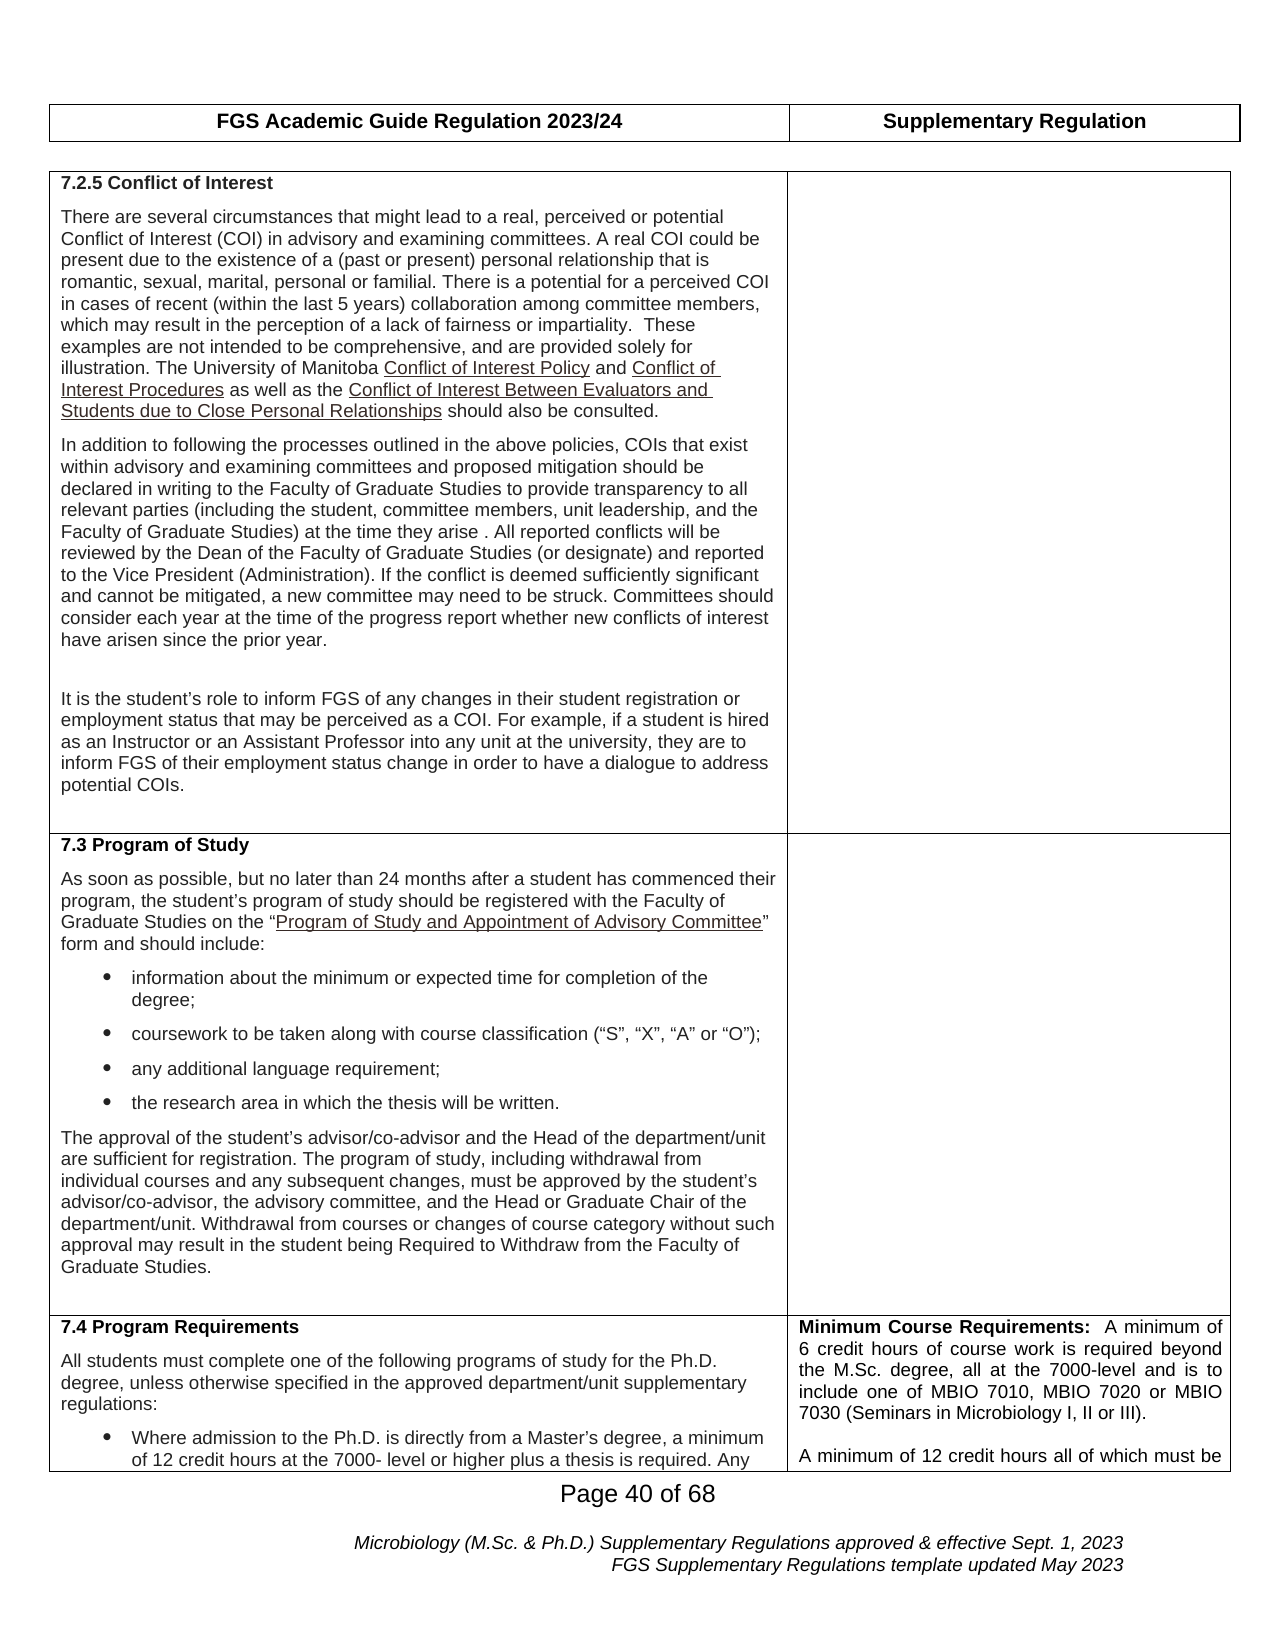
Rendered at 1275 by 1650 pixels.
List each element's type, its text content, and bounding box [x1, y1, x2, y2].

table_cell 7.3 Program of Study As soon as possible, but no later than 24 months after a student has commenced their program, the student’s program of study should be registered with the Faculty of Graduate Studies on the “Program of Study and Appointment of Advisory Committee” form and should include: information about the minimum or expected time for completion of the degree; coursework to be taken along with course classification (“S”, “X”, “A” or “O”); any additional language requirement; the research area in which the thesis will be written. The approval of the student’s advisor/co-advisor and the Head of the department/unit are sufficient for registration. The program of study, including withdrawal from individual courses and any subsequent changes, must be approved by the student’s advisor/co-advisor, the advisory committee, and the Head or Graduate Chair of the department/unit. Withdrawal from courses or changes of course category without such approval may result in the student being Required to Withdraw from the Faculty of Graduate Studies. [50, 834, 787, 1315]
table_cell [50, 1316, 787, 1471]
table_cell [788, 1316, 1230, 1471]
table_cell [788, 172, 1230, 833]
table_cell [788, 834, 1230, 1315]
table_cell 7.2.5 Conflict of Interest There are several circumstances that might lead to a real, perceived or potential Conflict of Interest (COI) in advisory and examining committees. A real COI could be present due to the existence of a (past or present) personal relationship that is romantic, sexual, marital, personal or familial. There is a potential for a perceived COI in cases of recent (within the last 5 years) collaboration among committee members, which may result in the perception of a lack of fairness or impartiality. These examples are not intended to be comprehensive, and are provided solely for illustration. The University of Manitoba Conflict of Interest Policy and Conflict of Interest Procedures as well as the Conflict of Interest Between Evaluators and Students due to Close Personal Relationships should also be consulted. In addition to following the processes outlined in the above policies, COIs that exist within advisory and examining committees and proposed mitigation should be declared in writing to the Faculty of Graduate Studies to provide transparency to all relevant parties (including the student, committee members, unit leadership, and the Faculty of Graduate Studies) at the time they arise . All reported conflicts will be reviewed by the Dean of the Faculty of Graduate Studies (or designate) and reported to the Vice President (Administration). If the conflict is deemed sufficiently significant and cannot be mitigated, a new committee may need to be struck. Committees should consider each year at the time of the progress report whether new conflicts of interest have arisen since the prior year. It is the student’s role to inform FGS of any changes in their student registration or employment status that may be perceived as a COI. For example, if a student is hired as an Instructor or an Assistant Professor into any unit at the university, they are to inform FGS of their employment status change in order to have a dialogue to address potential COIs. [50, 172, 787, 833]
